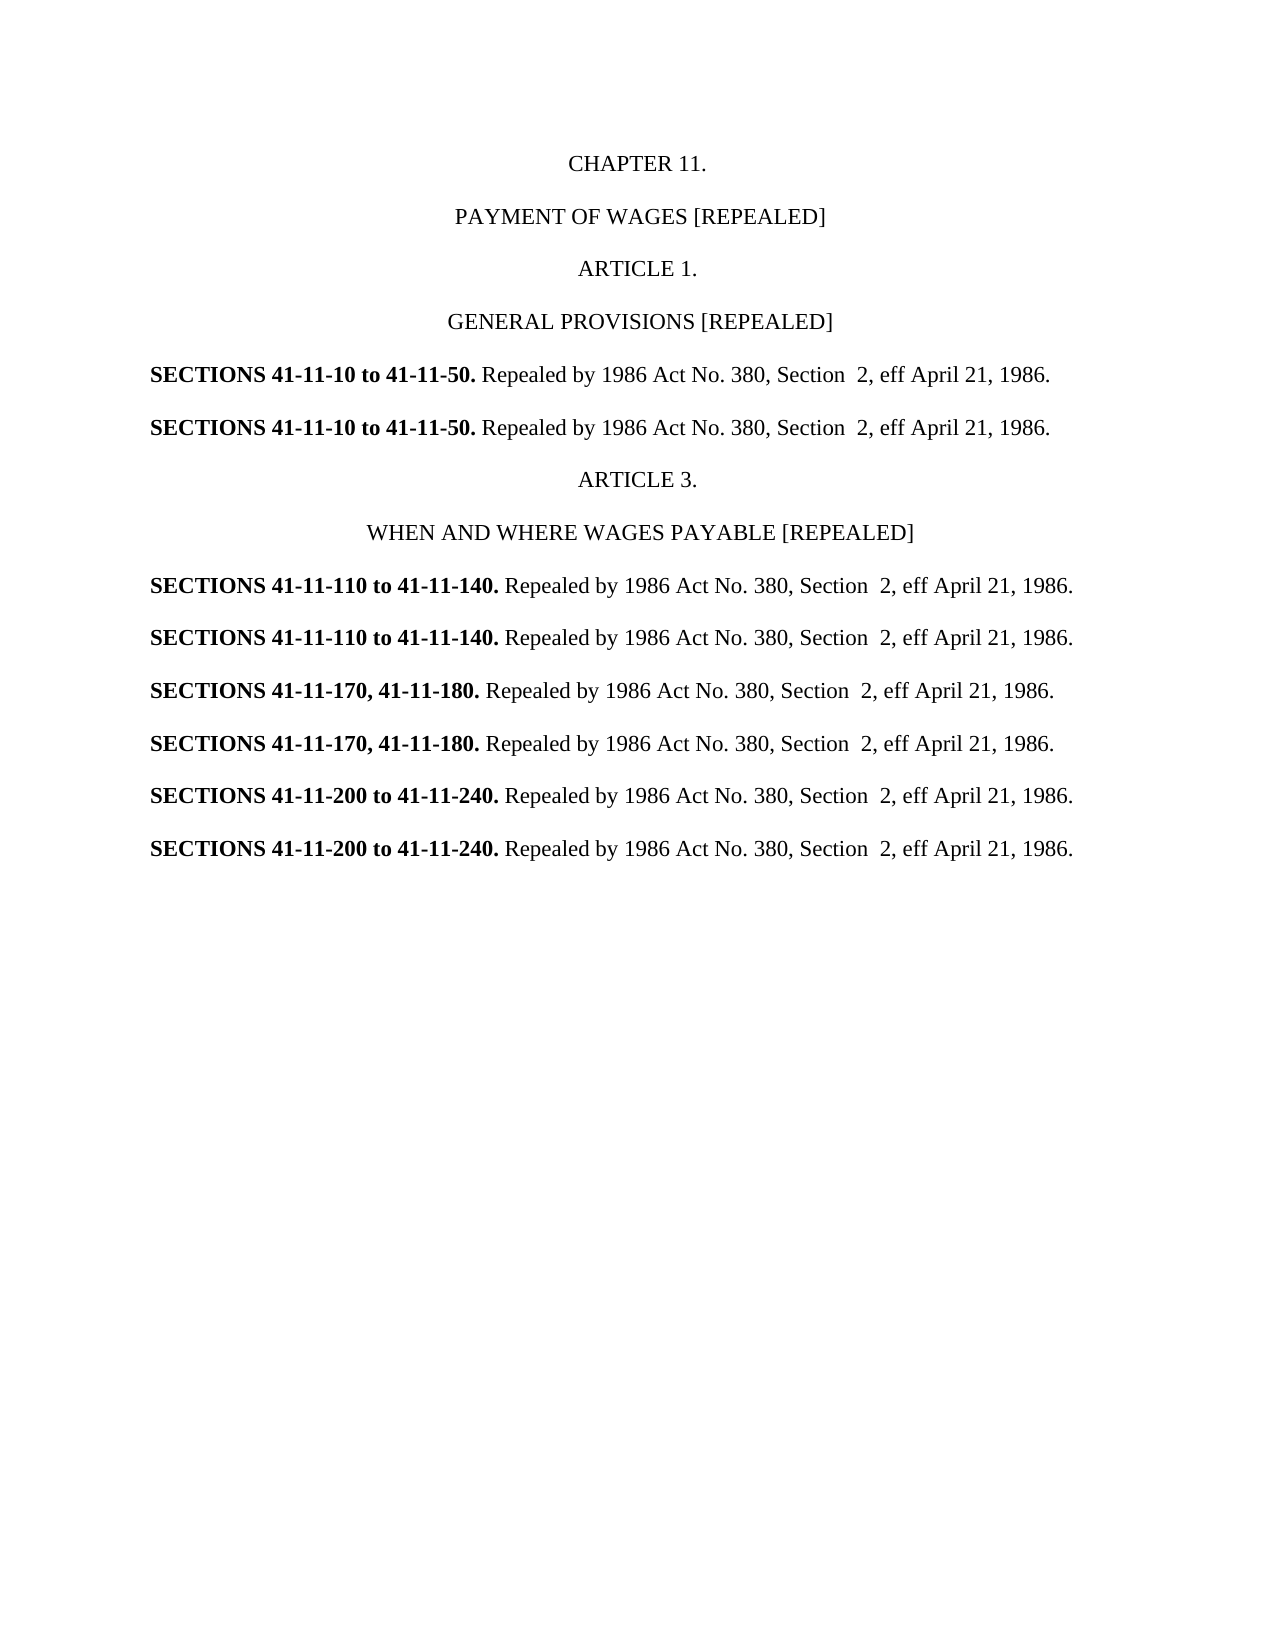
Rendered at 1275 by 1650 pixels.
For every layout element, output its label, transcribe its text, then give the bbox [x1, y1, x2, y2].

text SECTIONS 41-11-10 to 41-11-50. Repealed by 1986 Act No. 380, Section 2, eff April 21, 1986. [150, 361, 1125, 387]
text ARTICLE 1. [150, 255, 1125, 282]
text CHAPTER 11. [150, 150, 1125, 176]
text ARTICLE 3. [150, 466, 1125, 493]
text SECTIONS 41-11-110 to 41-11-140. Repealed by 1986 Act No. 380, Section 2, eff April 21, 1986. [150, 572, 1125, 598]
text SECTIONS 41-11-110 to 41-11-140. Repealed by 1986 Act No. 380, Section 2, eff April 21, 1986. [150, 624, 1125, 651]
text GENERAL PROVISIONS [REPEALED] [150, 308, 1125, 334]
text SECTIONS 41-11-170, 41-11-180. Repealed by 1986 Act No. 380, Section 2, eff April 21, 1986. [150, 730, 1125, 756]
text PAYMENT OF WAGES [REPEALED] [150, 203, 1125, 229]
text SECTIONS 41-11-200 to 41-11-240. Repealed by 1986 Act No. 380, Section 2, eff April 21, 1986. [150, 782, 1125, 809]
text SECTIONS 41-11-10 to 41-11-50. Repealed by 1986 Act No. 380, Section 2, eff April 21, 1986. [150, 413, 1125, 440]
text WHEN AND WHERE WAGES PAYABLE [REPEALED] [150, 519, 1125, 545]
text SECTIONS 41-11-170, 41-11-180. Repealed by 1986 Act No. 380, Section 2, eff April 21, 1986. [150, 677, 1125, 703]
text SECTIONS 41-11-200 to 41-11-240. Repealed by 1986 Act No. 380, Section 2, eff April 21, 1986. [150, 835, 1125, 862]
